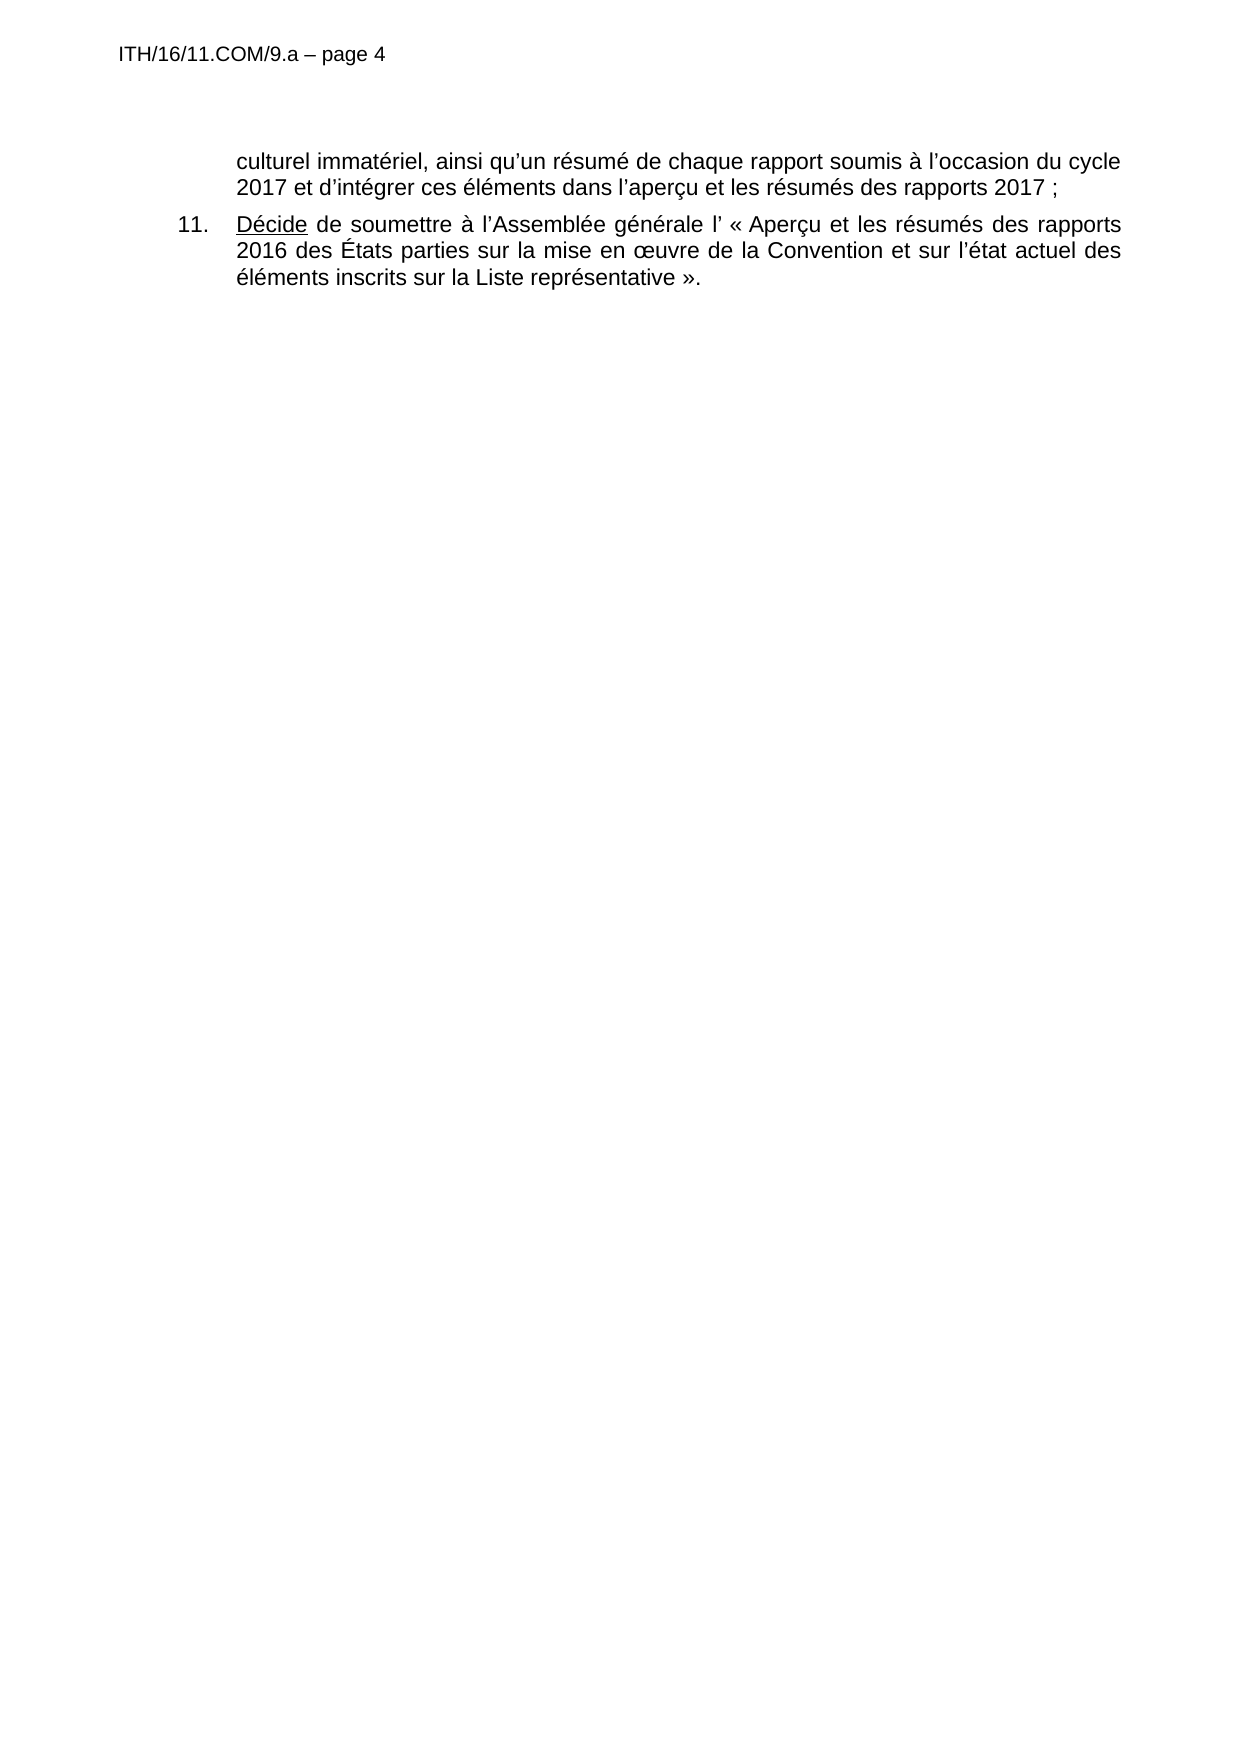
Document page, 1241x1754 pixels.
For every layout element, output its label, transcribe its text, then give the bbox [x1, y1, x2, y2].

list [177, 148, 1122, 200]
text Décide de soumettre à l’Assemblée générale l’ « Aperçu et les résumés des rapports 2016 des États parties sur la mise en œuvre de la Convention et sur l’état actuel des éléments inscrits sur la Liste représentative ». [177, 211, 1122, 290]
